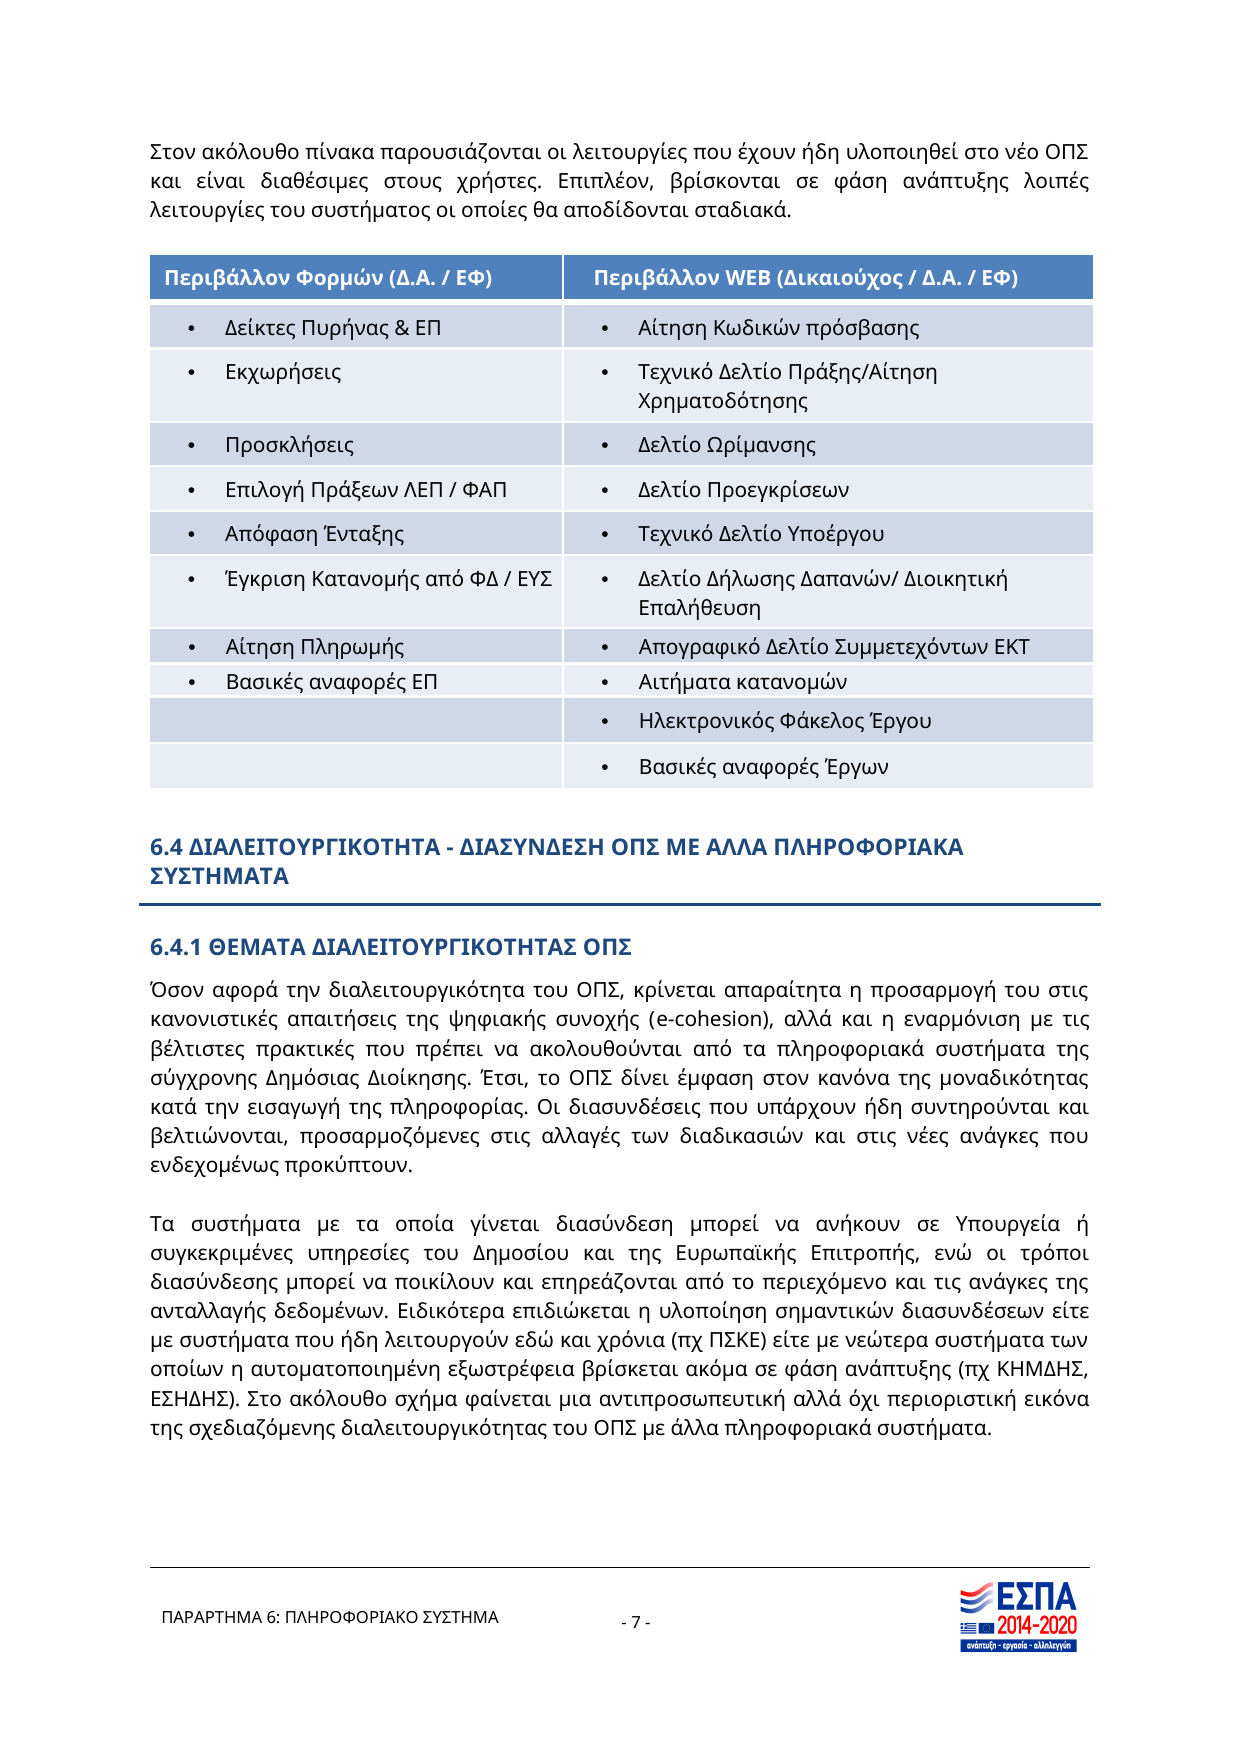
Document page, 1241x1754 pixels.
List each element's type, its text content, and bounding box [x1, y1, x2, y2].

table_cell Έγκριση Κατανομής από ΦΔ / ΕΥΣ [150, 556, 562, 627]
table_cell Ηλεκτρονικός Φάκελος Έργου [564, 698, 1093, 742]
table_cell Δελτίο Δήλωσης Δαπανών/ Διοικητική Επαλήθευση [564, 556, 1093, 627]
table_cell Επιλογή Πράξεων ΛΕΠ / ΦΑΠ [150, 467, 562, 510]
text Όσον αφορά την διαλειτουργικότητα του ΟΠΣ, κρίνεται απαραίτητα η προσαρμογή του στις κανονιστικές απαιτήσεις της ψηφιακής συνοχής (e-cohesion), αλλά και η εναρμόνιση με τις βέλτιστες πρακτικές που πρέπει να ακολουθούνται από τα πληροφοριακά συστήματα της σύγχρονης Δημόσιας Διοίκησης. Έτσι, το ΟΠΣ δίνει έμφαση στον κανόνα της μοναδικότητας κατά την εισαγωγή της πληροφορίας. Οι διασυνδέσεις που υπάρχουν ήδη συντηρούνται και βελτιώνονται, προσαρμοζόμενες στις αλλαγές των διαδικασιών και στις νέες ανάγκες που ενδεχομένως προκύπτουν. [150, 974, 1090, 1178]
table_cell Απογραφικό Δελτίο Συμμετεχόντων ΕΚΤ [564, 629, 1093, 662]
table_cell Εκχωρήσεις [150, 350, 562, 421]
table_cell Δελτίο Ωρίμανσης [564, 423, 1093, 465]
text Τα συστήματα με τα οποία γίνεται διασύνδεση μπορεί να ανήκουν σε Υπουργεία ή συγκεκριμένες υπηρεσίες του Δημοσίου και της Ευρωπαϊκής Επιτροπής, ενώ οι τρόποι διασύνδεσης μπορεί να ποικίλουν και επηρεάζονται από το περιεχόμενο και τις ανάγκες της ανταλλαγής δεδομένων. Ειδικότερα επιδιώκεται η υλοποίηση σημαντικών διασυνδέσεων είτε με συστήματα που ήδη λειτουργούν εδώ και χρόνια (πχ ΠΣΚΕ) είτε με νεώτερα συστήματα των οποίων η αυτοματοποιημένη εξωστρέφεια βρίσκεται ακόμα σε φάση ανάπτυξης (πχ ΚΗΜΔΗΣ, ΕΣΗΔΗΣ). Στο ακόλουθο σχήμα φαίνεται μια αντιπροσωπευτική αλλά όχι περιοριστική εικόνα της σχεδιαζόμενης διαλειτουργικότητας του ΟΠΣ με άλλα πληροφοριακά συστήματα. [150, 1208, 1090, 1441]
table_header Περιβάλλον Φορμών (Δ.Α. / ΕΦ) [150, 255, 562, 299]
table_cell [150, 744, 562, 788]
table_cell Προσκλήσεις [150, 423, 562, 465]
table_cell Αίτηση Πληρωμής [150, 629, 562, 662]
table_header 6.4 ΔΙΑΛΕΙΤΟΥΡΓΙΚΟΤΗΤΑ - ΔΙΑΣΥΝΔΕΣΗ ΟΠΣ ΜΕ ΑΛΛΑ ΠΛΗΡΟΦΟΡΙΑΚΑ ΣΥΣΤΗΜΑΤΑ [139, 819, 1101, 902]
table_cell Βασικές αναφορές ΕΠ [150, 665, 562, 695]
table_header Περιβάλλον WEB (Δικαιούχος / Δ.Α. / ΕΦ) [564, 255, 1093, 299]
table_cell Τεχνικό Δελτίο Πράξης/Αίτηση Χρηματοδότησης [564, 350, 1093, 421]
table_cell Αιτήματα κατανομών [564, 665, 1093, 695]
table_cell Αίτηση Κωδικών πρόσβασης [564, 305, 1093, 347]
table_cell Δείκτες Πυρήνας & ΕΠ [150, 305, 562, 347]
table_cell Τεχνικό Δελτίο Υποέργου [564, 512, 1093, 554]
table_cell Απόφαση Ένταξης [150, 512, 562, 554]
table_cell Δελτίο Προεγκρίσεων [564, 467, 1093, 510]
text Στον ακόλουθο πίνακα παρουσιάζονται οι λειτουργίες που έχουν ήδη υλοποιηθεί στο νέο ΟΠΣ και είναι διαθέσιμες στους χρήστες. Επιπλέον, βρίσκονται σε φάση ανάπτυξης λοιπές λειτουργίες του συστήματος οι οποίες θα αποδίδονται σταδιακά. [150, 136, 1090, 223]
table_cell [150, 698, 562, 742]
picture [957, 1580, 1080, 1654]
table_cell Βασικές αναφορές Έργων [564, 744, 1093, 788]
text 6.4.1 ΘΕΜΑΤΑ ΔΙΑΛΕΙΤΟΥΡΓΙΚΟΤΗΤΑΣ ΟΠΣ [150, 931, 1084, 962]
